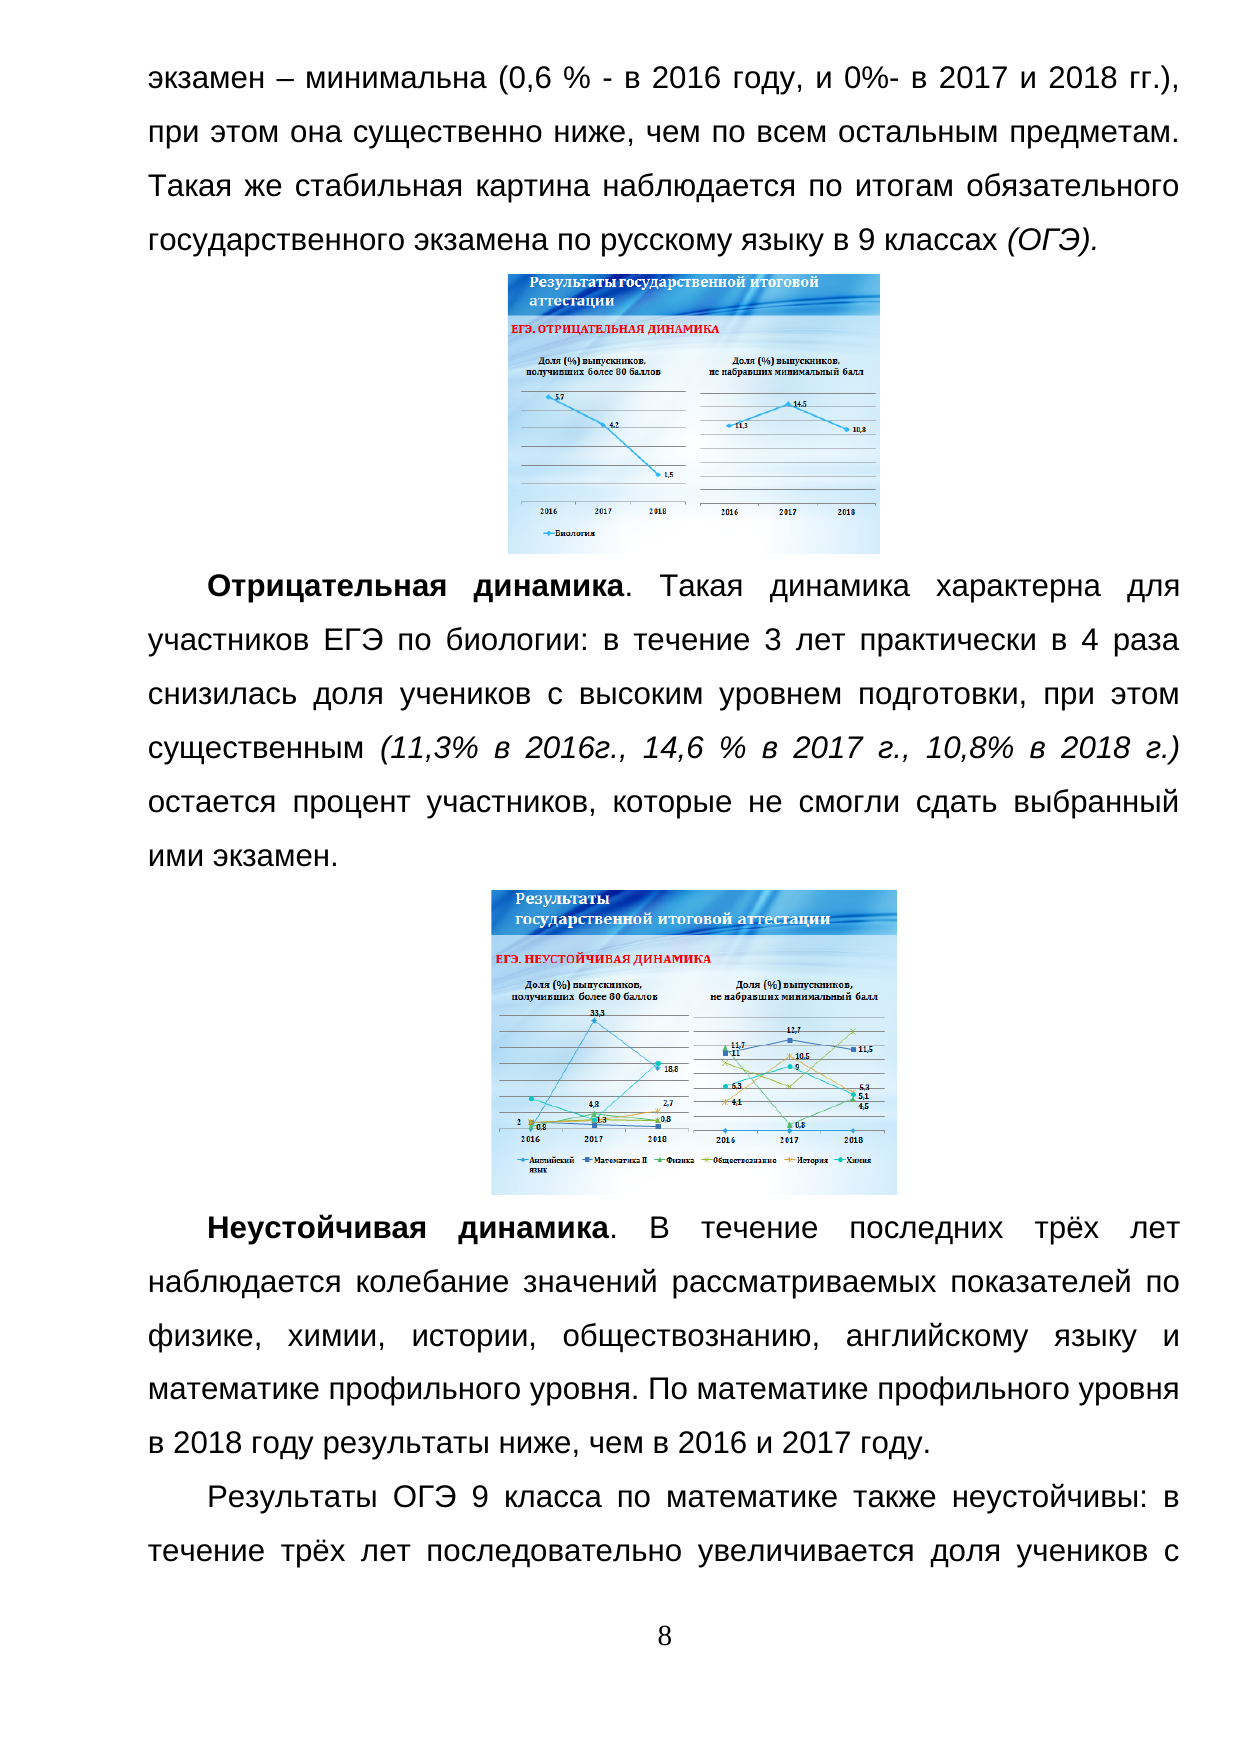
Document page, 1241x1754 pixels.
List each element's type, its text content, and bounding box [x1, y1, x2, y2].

text Отрицательная динамика. Такая динамика характерна для участников ЕГЭ по биологии: в течение 3 лет практически в 4 раза снизилась доля учеников с высоким уровнем подготовки, при этом существенным (11,3% в 2016г., 14,6 % в 2017 г., 10,8% в 2018 г.) остается процент участников, которые не смогли сдать выбранный ими экзамен. [148, 567, 1181, 873]
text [148, 1478, 1181, 1568]
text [148, 59, 1181, 257]
text Неустойчивая динамика. В течение последних трёх лет наблюдается колебание значений рассматриваемых показателей по физике, химии, истории, обществознанию, английскому языку и математике профильного уровня. По математике профильного уровня в 2018 году результаты ниже, чем в 2016 и 2017 году. [148, 1209, 1181, 1460]
picture [507, 274, 880, 554]
picture [491, 890, 897, 1195]
